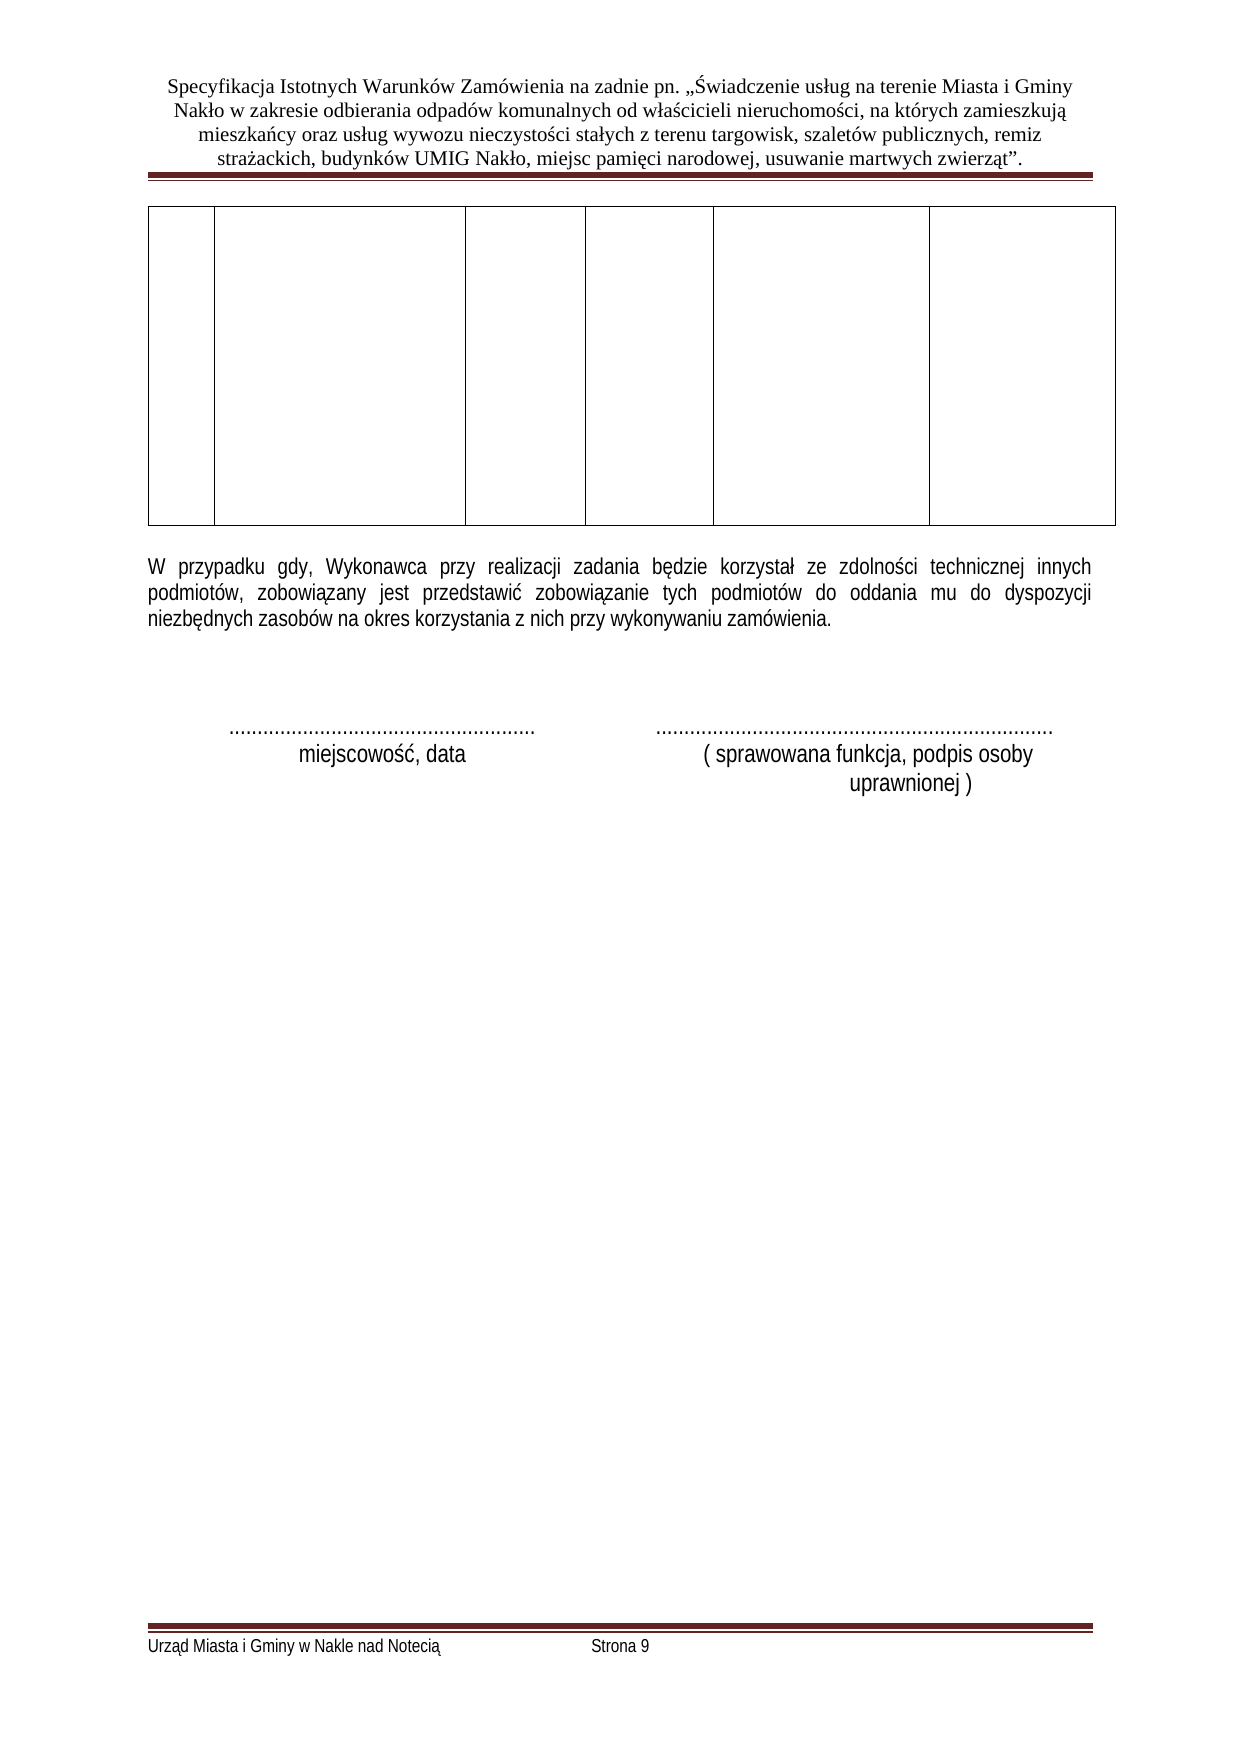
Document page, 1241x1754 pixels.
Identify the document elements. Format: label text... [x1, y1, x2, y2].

table_cell miejscowość, data [148, 740, 617, 854]
table_cell [714, 207, 929, 525]
table_cell [149, 207, 214, 525]
table_cell [586, 207, 713, 525]
table_cell ( sprawowana funkcja, podpis osoby uprawnionej ) [617, 740, 1093, 854]
text W przypadku gdy, Wykonawca przy realizacji zadania będzie korzystał ze zdolności technicznej innych podmiotów, zobowiązany jest przedstawić zobowiązanie tych podmiotów do oddania mu do dyspozycji niezbędnych zasobów na okres korzystania z nich przy wykonywaniu zamówienia. [148, 553, 1093, 632]
table_header ...................................................... [148, 711, 617, 739]
table_cell [466, 207, 585, 525]
table_header ...................................................................... [617, 711, 1093, 739]
table_cell [215, 207, 465, 525]
table_cell [930, 207, 1115, 525]
